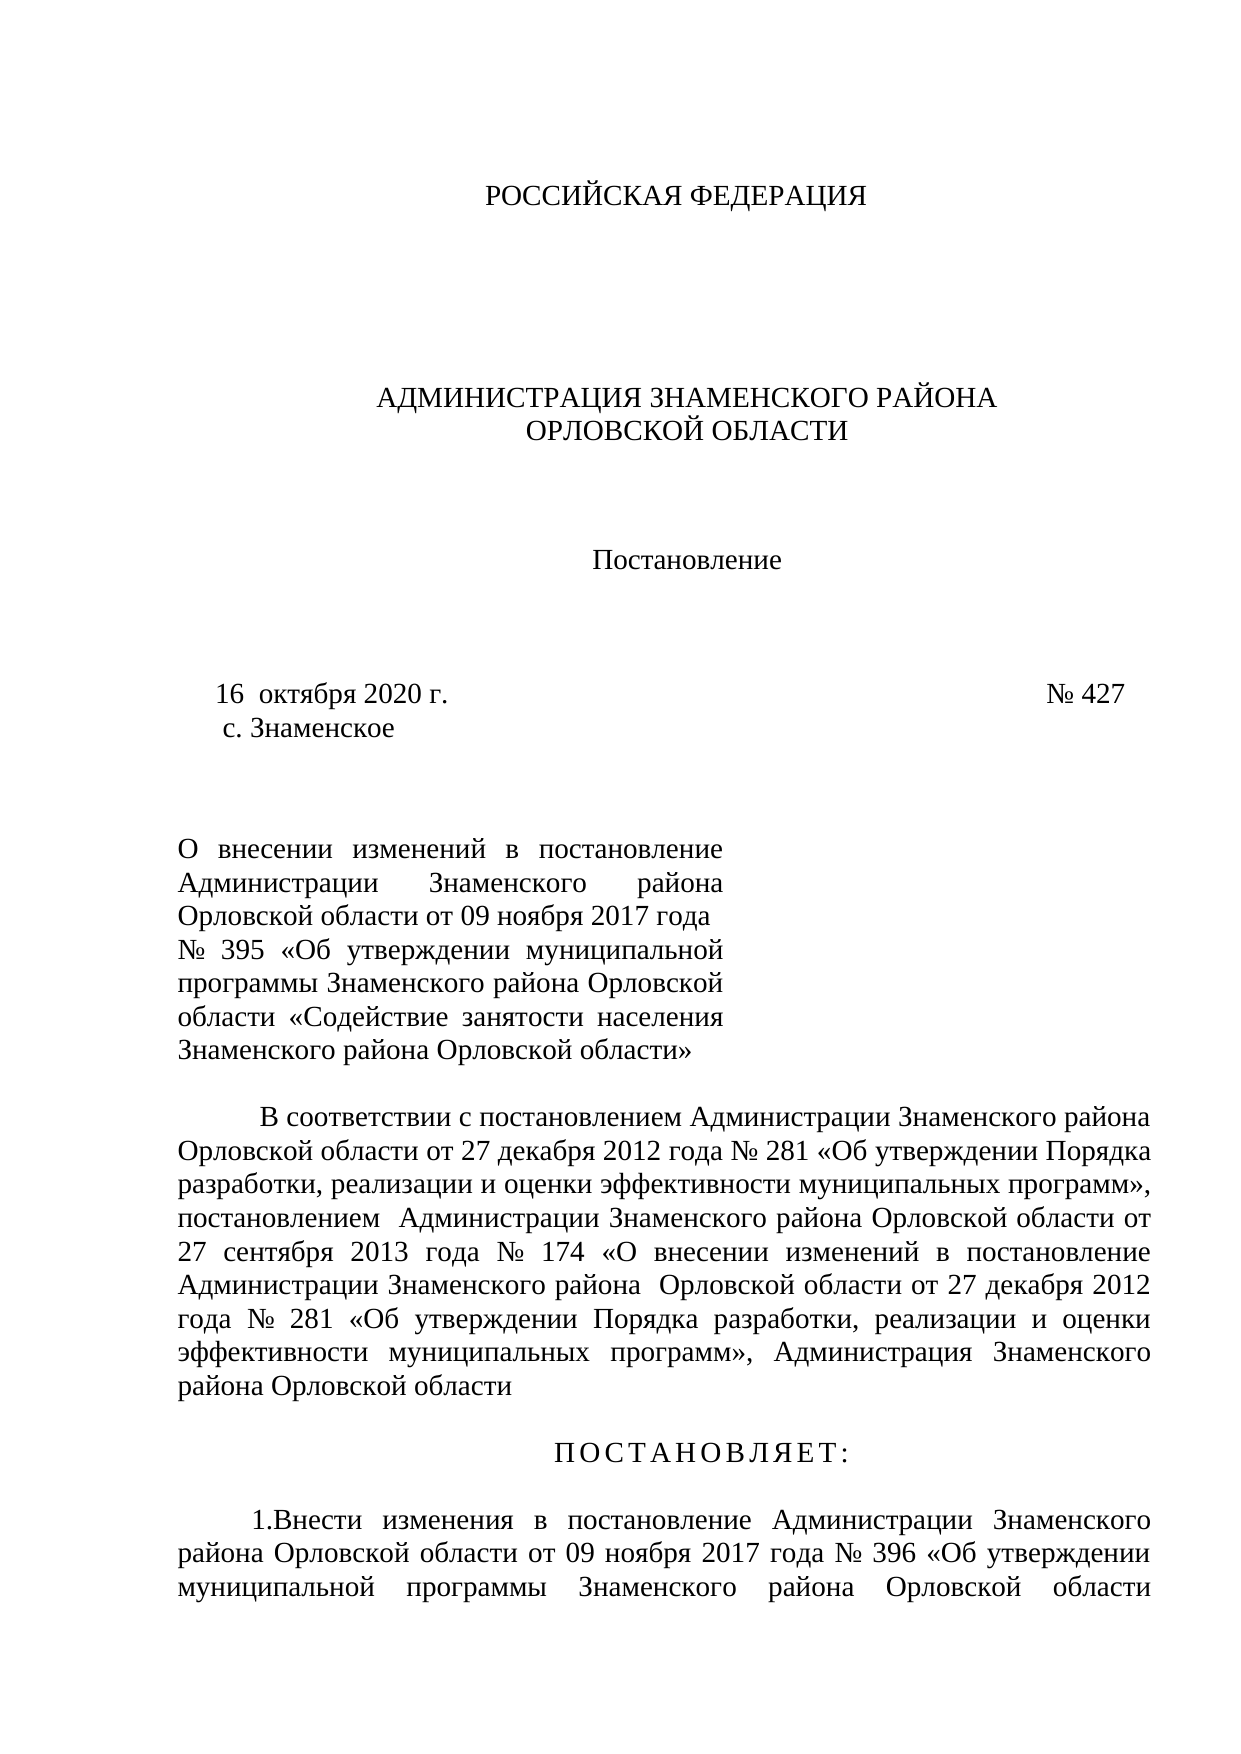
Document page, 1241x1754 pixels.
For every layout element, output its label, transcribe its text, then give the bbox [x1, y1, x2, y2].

list АДМИНИСТРАЦИЯ ЗНАМЕНСКОГО РАЙОНА [222, 380, 1152, 413]
list Постановление [222, 542, 1152, 576]
list РОССИЙСКАЯ ФЕДЕРАЦИЯ [222, 178, 1152, 212]
text О внесении изменений в постановление Администрации Знаменского района Орловской области от 09 ноября 2017 года [177, 831, 723, 932]
text № 395 «Об утверждении муниципальной программы Знаменского района Орловской области «Содействие занятости населения Знаменского района Орловской области» [177, 932, 723, 1066]
text ПОСТАНОВЛЯЕТ: [177, 1435, 1152, 1468]
list ОРЛОВСКОЙ ОБЛАСТИ [222, 413, 1152, 447]
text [177, 1502, 1152, 1603]
list 16 октября 2020 г. № 427 [215, 676, 1152, 710]
list с. Знаменское [222, 710, 1152, 743]
text В соответствии с постановлением Администрации Знаменского района Орловской области от 27 декабря 2012 года № 281 «Об утверждении Порядка разработки, реализации и оценки эффективности муниципальных программ», постановлением Администрации Знаменского района Орловской области от 27 сентября 2013 года № 174 «О внесении изменений в постановление Администрации Знаменского района Орловской области от 27 декабря 2012 года № 281 «Об утверждении Порядка разработки, реализации и оценки эффективности муниципальных программ», Администрация Знаменского района Орловской области [177, 1099, 1152, 1401]
